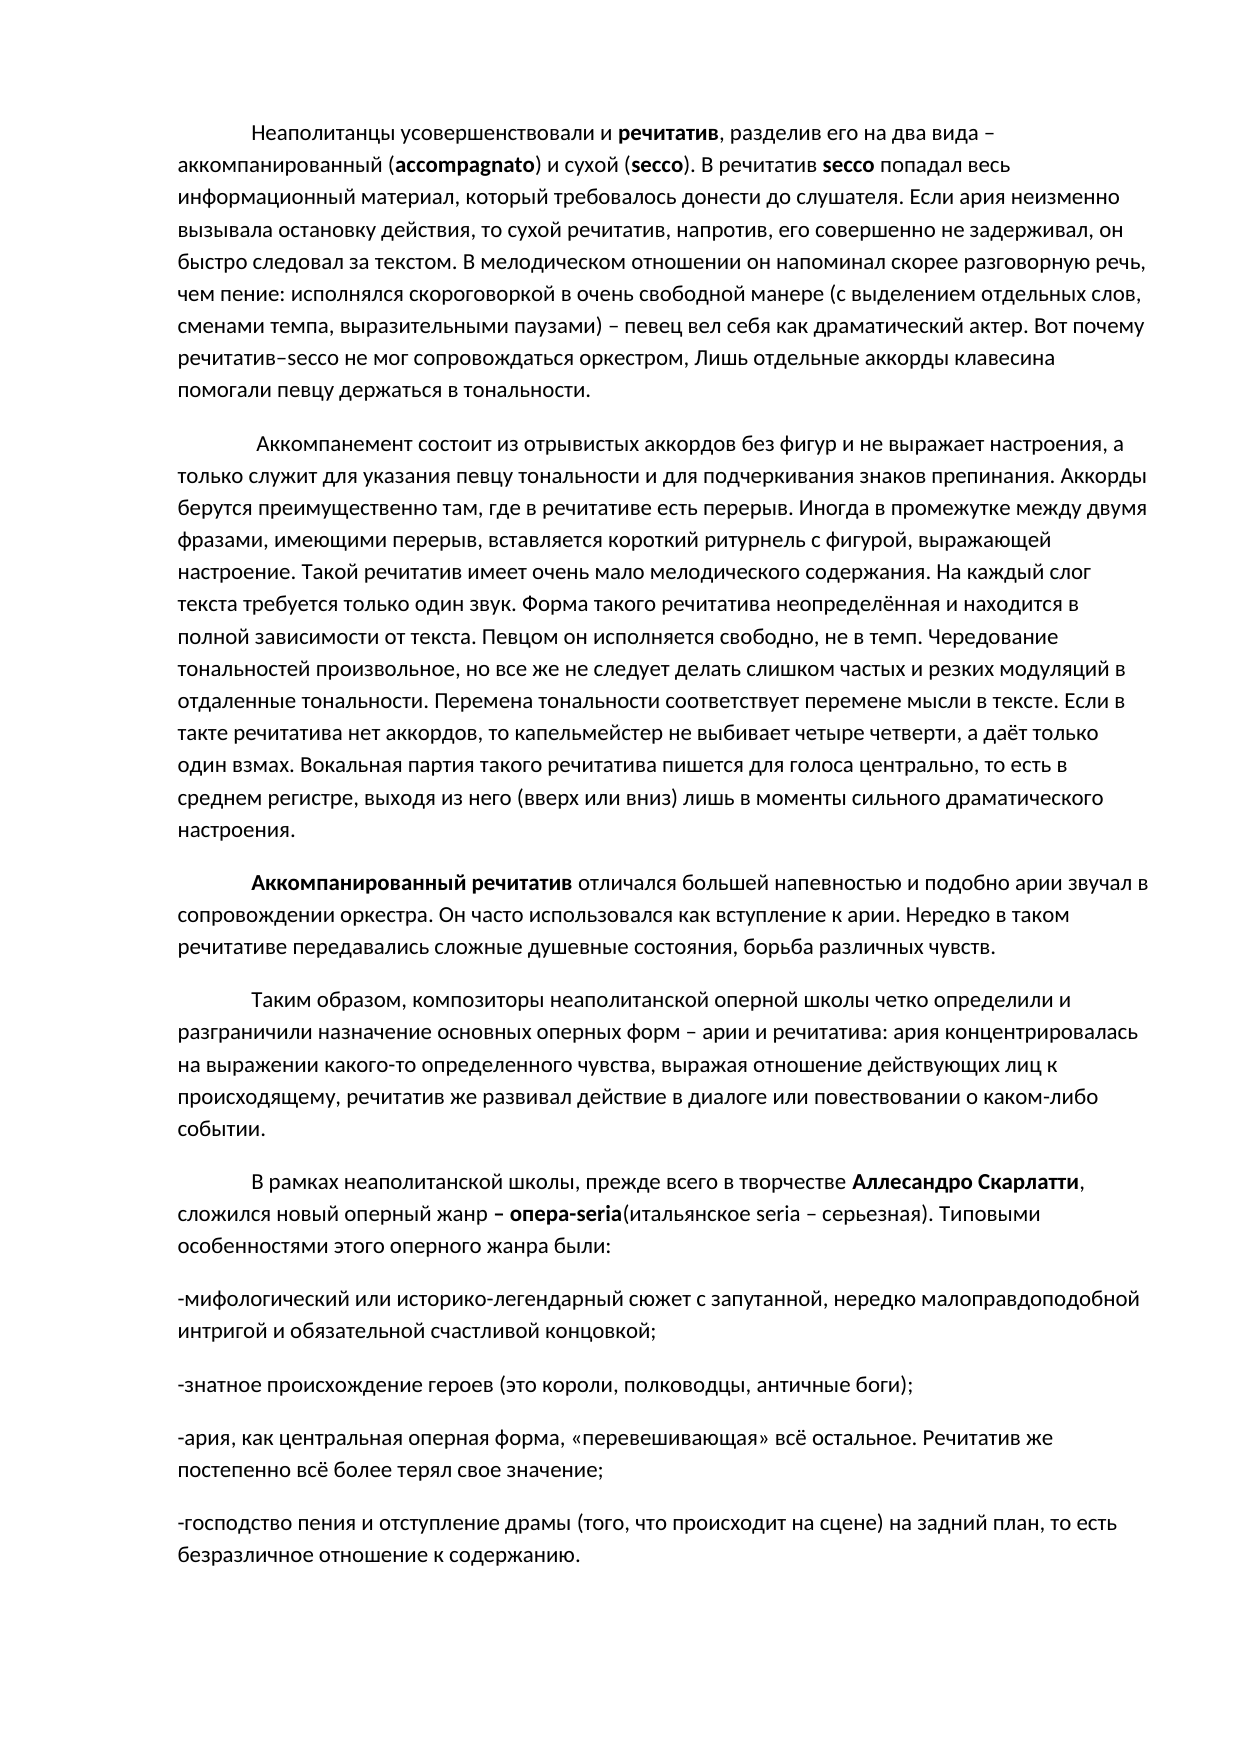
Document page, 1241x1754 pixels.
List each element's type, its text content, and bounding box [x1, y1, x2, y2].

text -ария, как центральная оперная форма, «перевешивающая» всё остальное. Речитатив же постепенно всё более терял свое значение; [177, 1423, 1152, 1483]
text -господство пения и отступление драмы (того, что происходит на сцене) на задний план, то есть безразличное отношение к содержанию. [177, 1508, 1152, 1568]
text Неаполитанцы усовершенствовали и речитатив, разделив его на два вида – аккомпанированный (accompagnato) и сухой (secco). В речитатив secco попадал весь информационный материал, который требовалось донести до слушателя. Если ария неизменно вызывала остановку действия, то сухой речитатив, напротив, его совершенно не задерживал, он быстро следовал за текстом. В мелодическом отношении он напоминал скорее разговорную речь, чем пение: исполнялся скороговоркой в очень свободной манере (с выделением отдельных слов, сменами темпа, выразительными паузами) – певец вел себя как драматический актер. Вот почему речитатив–secco не мог сопровождаться оркестром, Лишь отдельные аккорды клавесина помогали певцу держаться в тональности. [177, 118, 1152, 404]
text В рамках неаполитанской школы, прежде всего в творчестве Аллесандро Скарлатти, сложился новый оперный жанр – опера-seria(итальянское seria – серьезная). Типовыми особенностями этого оперного жанра были: [177, 1167, 1152, 1259]
text Таким образом, композиторы неаполитанской оперной школы четко определили и разграничили назначение основных оперных форм – арии и речитатива: ария концентрировалась на выражении какого-то определенного чувства, выражая отношение действующих лиц к происходящему, речитатив же развивал действие в диалоге или повествовании о каком-либо событии. [177, 985, 1152, 1142]
text -знатное происхождение героев (это короли, полководцы, античные боги); [177, 1370, 1152, 1398]
text Аккомпанированный речитатив отличался большей напевностью и подобно арии звучал в сопровождении оркестра. Он часто использовался как вступление к арии. Нередко в таком речитативе передавались сложные душевные состояния, борьба различных чувств. [177, 868, 1152, 960]
text -мифологический или историко-легендарный сюжет с запутанной, нередко малоправдоподобной интригой и обязательной счастливой концовкой; [177, 1284, 1152, 1345]
text Аккомпанемент состоит из отрывистых аккордов без фигур и не выражает настроения, а только служит для указания певцу тональности и для подчеркивания знаков препинания. Аккорды берутся преимущественно там, где в речитативе есть перерыв. Иногда в промежутке между двумя фразами, имеющими перерыв, вставляется короткий ритурнель с фигурой, выражающей настроение. Такой речитатив имеет очень мало мелодического содержания. На каждый слог текста требуется только один звук. Форма такого речитатива неопределённая и находится в полной зависимости от текста. Певцом он исполняется свободно, не в темп. Чередование тональностей произвольное, но все же не следует делать слишком частых и резких модуляций в отдаленные тональности. Перемена тональности соответствует перемене мысли в тексте. Если в такте речитатива нет аккордов, то капельмейстер не выбивает четыре четверти, а даёт только один взмах. Вокальная партия такого речитатива пишется для голоса центрально, то есть в среднем регистре, выходя из него (вверх или вниз) лишь в моменты сильного драматического настроения. [177, 429, 1152, 843]
